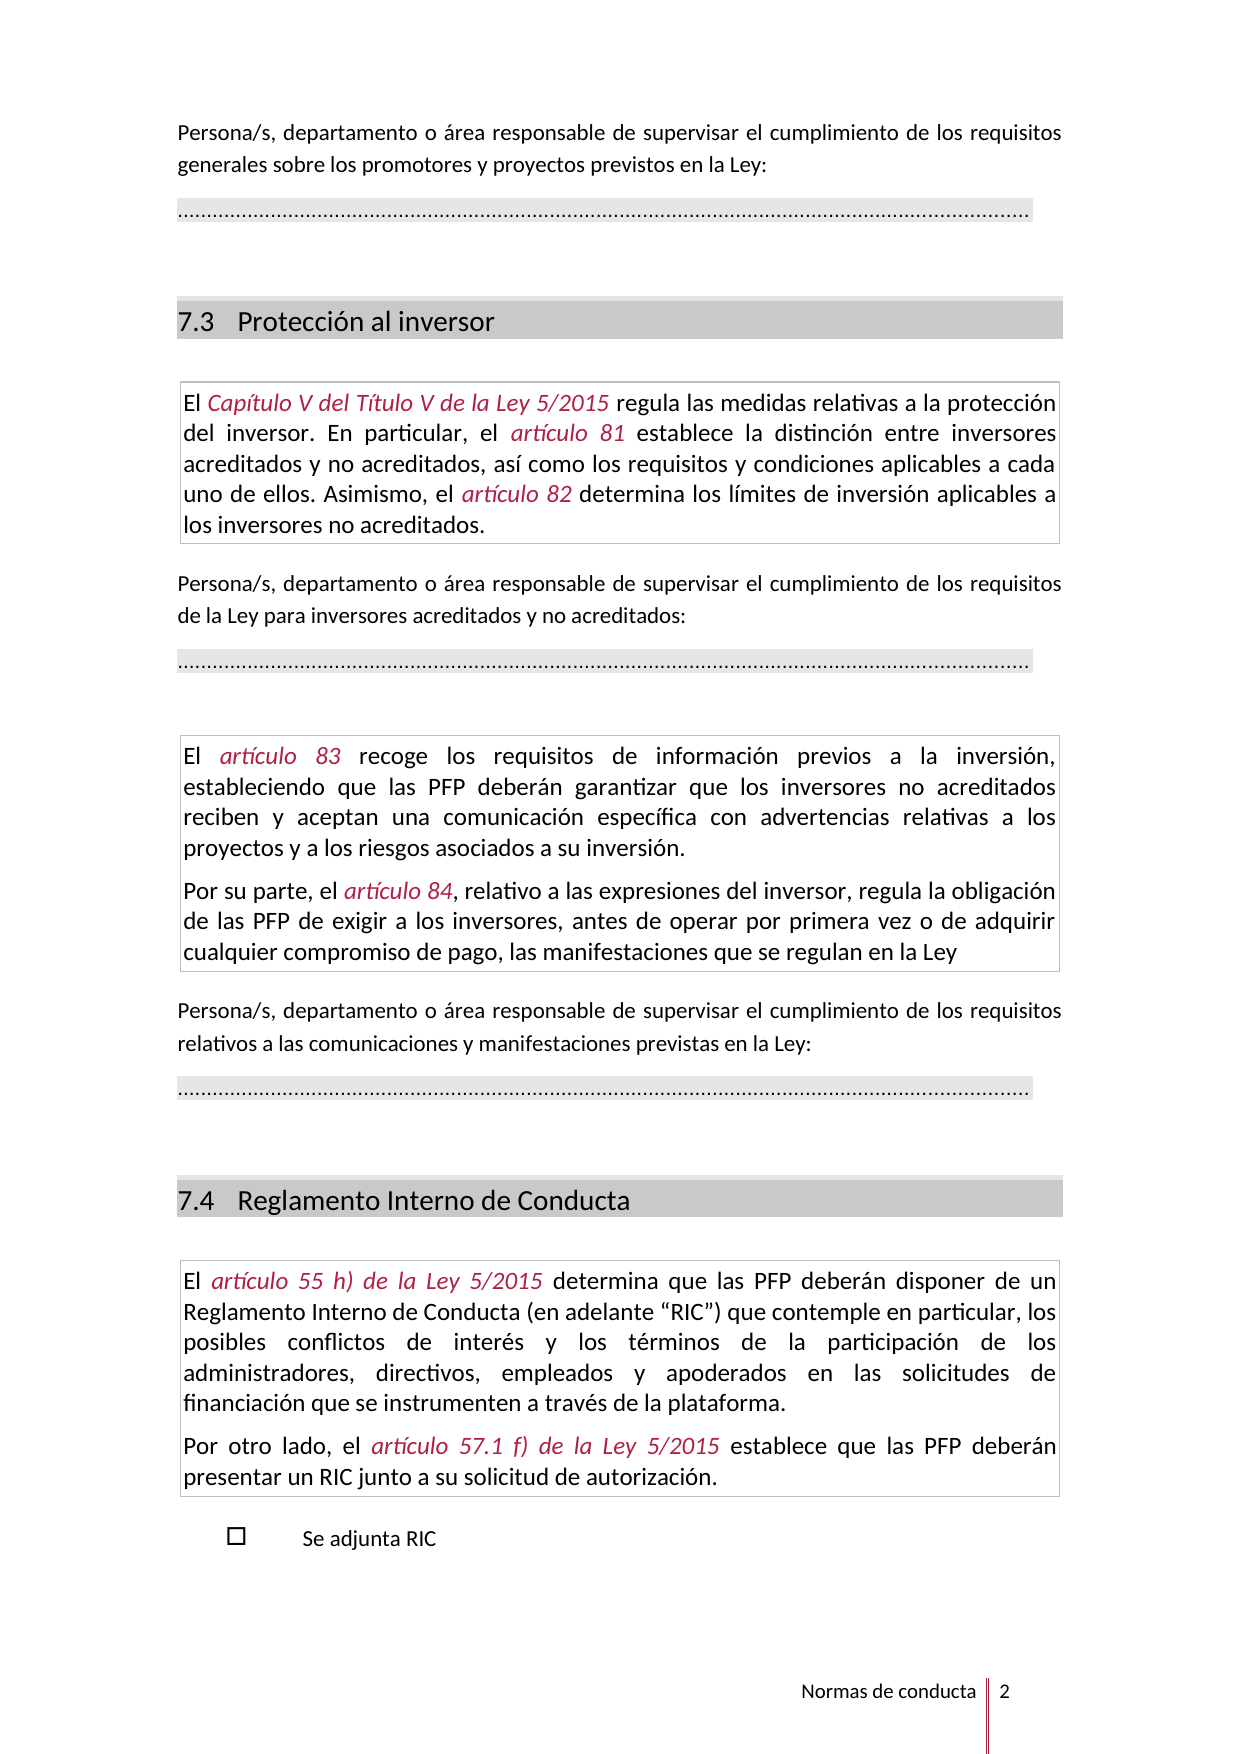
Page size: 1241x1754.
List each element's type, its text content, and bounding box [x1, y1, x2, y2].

subtitle Protección al inversor [177, 301, 1063, 339]
subtitle Reglamento Interno de Conducta [177, 1180, 1063, 1217]
text El artículo 83 recoge los requisitos de información previos a la inversión, estableciendo que las PFP deberán garantizar que los inversores no acreditados reciben y aceptan una comunicación específica con advertencias relativas a los proyectos y a los riesgos asociados a su inversión. [181, 736, 1059, 862]
table_header □ [177, 1509, 295, 1555]
text Persona/s, departamento o área responsable de supervisar el cumplimiento de los requisitos de la Ley para inversores acreditados y no acreditados: [177, 569, 1063, 630]
text Por otro lado, el artículo 57.1 f) de la Ley 5/2015 establece que las PFP deberán presentar un RIC junto a su solicitud de autorización. [181, 1425, 1059, 1496]
text Por su parte, el artículo 84, relativo a las expresiones del inversor, regula la obligación de las PFP de exigir a los inversores, antes de operar por primera vez o de adquirir cualquier compromiso de pago, las manifestaciones que se regulan en la Ley [181, 870, 1059, 971]
text Persona/s, departamento o área responsable de supervisar el cumplimiento de los requisitos relativos a las comunicaciones y manifestaciones previstas en la Ley: [177, 997, 1063, 1057]
table_header Se adjunta RIC [295, 1509, 1070, 1555]
text Persona/s, departamento o área responsable de supervisar el cumplimiento de los requisitos generales sobre los promotores y proyectos previstos en la Ley: [177, 118, 1063, 178]
text El artículo 55 h) de la Ley 5/2015 determina que las PFP deberán disponer de un Reglamento Interno de Conducta (en adelante “RIC”) que contemple en particular, los posibles conflictos de interés y los términos de la participación de los administradores, directivos, empleados y apoderados en las solicitudes de financiación que se instrumenten a través de la plataforma. [181, 1261, 1059, 1418]
text El Capítulo V del Título V de la Ley 5/2015 regula las medidas relativas a la protección del inversor. En particular, el artículo 81 establece la distinción entre inversores acreditados y no acreditados, así como los requisitos y condiciones aplicables a cada uno de ellos. Asimismo, el artículo 82 determina los límites de inversión aplicables a los inversores no acreditados. [181, 383, 1059, 543]
